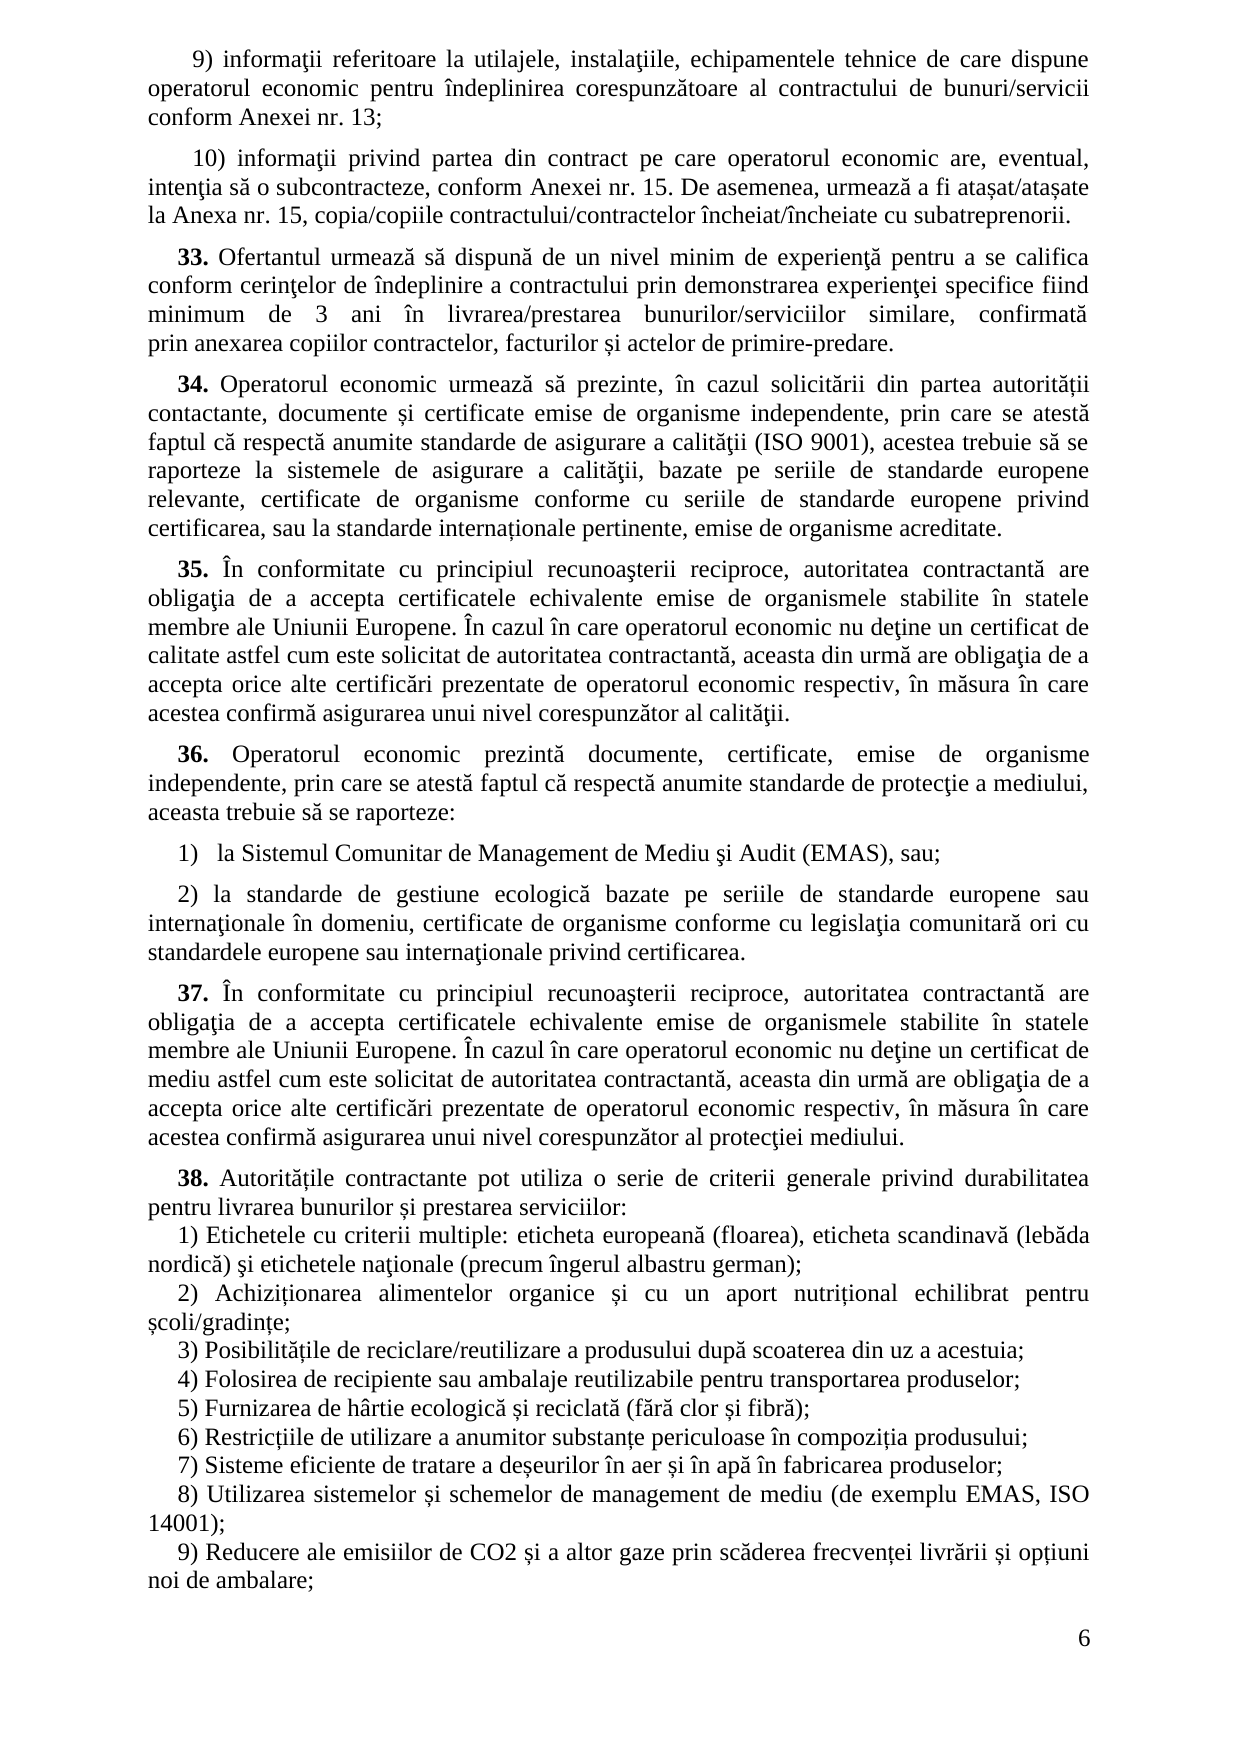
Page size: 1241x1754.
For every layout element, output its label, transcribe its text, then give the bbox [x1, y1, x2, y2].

list 36. Operatorul economic prezintă documente, certificate, emise de organisme independente, prin care se atestă faptul că respectă anumite standarde de protecţie a mediului, aceasta trebuie să se raporteze: [148, 739, 1090, 826]
text 2) Achiziționarea alimentelor organice și cu un aport nutrițional echilibrat pentru școli/gradințe; [148, 1278, 1090, 1336]
text 3) Posibilitățile de reciclare/reutilizare a produsului după scoaterea din uz a acestuia; [148, 1336, 1090, 1364]
list 10) informaţii privind partea din contract pe care operatorul economic are, eventual, intenţia să o subcontracteze, conform Anexei nr. 15. De asemenea, urmează a fi atașat/atașate la Anexa nr. 15, copia/copiile contractului/contractelor încheiat/încheiate cu subatreprenorii. [148, 143, 1090, 229]
text 4) Folosirea de recipiente sau ambalaje reutilizabile pentru transportarea produselor; [148, 1364, 1090, 1393]
list 37. În conformitate cu principiul recunoaşterii reciproce, autoritatea contractantă are obligaţia de a accepta certificatele echivalente emise de organismele stabilite în statele membre ale Uniunii Europene. În cazul în care operatorul economic nu deţine un certificat de mediu astfel cum este solicitat de autoritatea contractantă, aceasta din urmă are obligaţia de a accepta orice alte certificări prezentate de operatorul economic respectiv, în măsura în care acestea confirmă asigurarea unui nivel corespunzător al protecţiei mediului. [148, 978, 1090, 1151]
list 35. În conformitate cu principiul recunoaşterii reciproce, autoritatea contractantă are obligaţia de a accepta certificatele echivalente emise de organismele stabilite în statele membre ale Uniunii Europene. În cazul în care operatorul economic nu deţine un certificat de calitate astfel cum este solicitat de autoritatea contractantă, aceasta din urmă are obligaţia de a accepta orice alte certificări prezentate de operatorul economic respectiv, în măsura în care acestea confirmă asigurarea unui nivel corespunzător al calităţii. [148, 554, 1090, 727]
list 2) la standarde de gestiune ecologică bazate pe seriile de standarde europene sau internaţionale în domeniu, certificate de organisme conforme cu legislaţia comunitară ori cu standardele europene sau internaţionale privind certificarea. [148, 879, 1090, 966]
text 9) Reducere ale emisiilor de CO2 și a altor gaze prin scăderea frecvenței livrării și opțiuni noi de ambalare; [148, 1537, 1090, 1594]
text 38. Autoritățile contractante pot utiliza o serie de criterii generale privind durabilitatea pentru livrarea bunurilor și prestarea serviciilor: [148, 1163, 1090, 1221]
text 7) Sisteme eficiente de tratare a deșeurilor în aer și în apă în fabricarea produselor; [148, 1451, 1090, 1479]
text 1) Etichetele cu criterii multiple: eticheta europeană (floarea), eticheta scandinavă (lebăda nordică) şi etichetele naţionale (precum îngerul albastru german); [148, 1221, 1090, 1278]
list 9) informaţii referitoare la utilajele, instalaţiile, echipamentele tehnice de care dispune operatorul economic pentru îndeplinirea corespunzătoare al contractului de bunuri/servicii conform Anexei nr. 13; [148, 44, 1090, 131]
text 8) Utilizarea sistemelor și schemelor de management de mediu (de exemplu EMAS, ISO 14001); [148, 1479, 1090, 1537]
text 5) Furnizarea de hârtie ecologică și reciclată (fără clor și fibră); [148, 1393, 1090, 1422]
text 6) Restricțiile de utilizare a anumitor substanțe periculoase în compoziția produsului; [148, 1422, 1090, 1451]
list 1) la Sistemul Comunitar de Management de Mediu şi Audit (EMAS), sau; [148, 838, 1090, 867]
list 34. Operatorul economic urmează să prezinte, în cazul solicitării din partea autorității contactante, documente și certificate emise de organisme independente, prin care se atestă faptul că respectă anumite standarde de asigurare a calităţii (ISO 9001), acestea trebuie să se raporteze la sistemele de asigurare a calităţii, bazate pe seriile de standarde europene relevante, certificate de organisme conforme cu seriile de standarde europene privind certificarea, sau la standarde internaționale pertinente, emise de organisme acreditate. [148, 369, 1090, 542]
list 33. Ofertantul urmează să dispună de un nivel minim de experienţă pentru a se califica conform cerinţelor de îndeplinire a contractului prin demonstrarea experienţei specifice fiind minimum de 3 ani în livrarea/prestarea bunurilor/serviciilor similare, confirmată prin anexarea copiilor contractelor, facturilor și actelor de primire-predare. [148, 242, 1090, 357]
